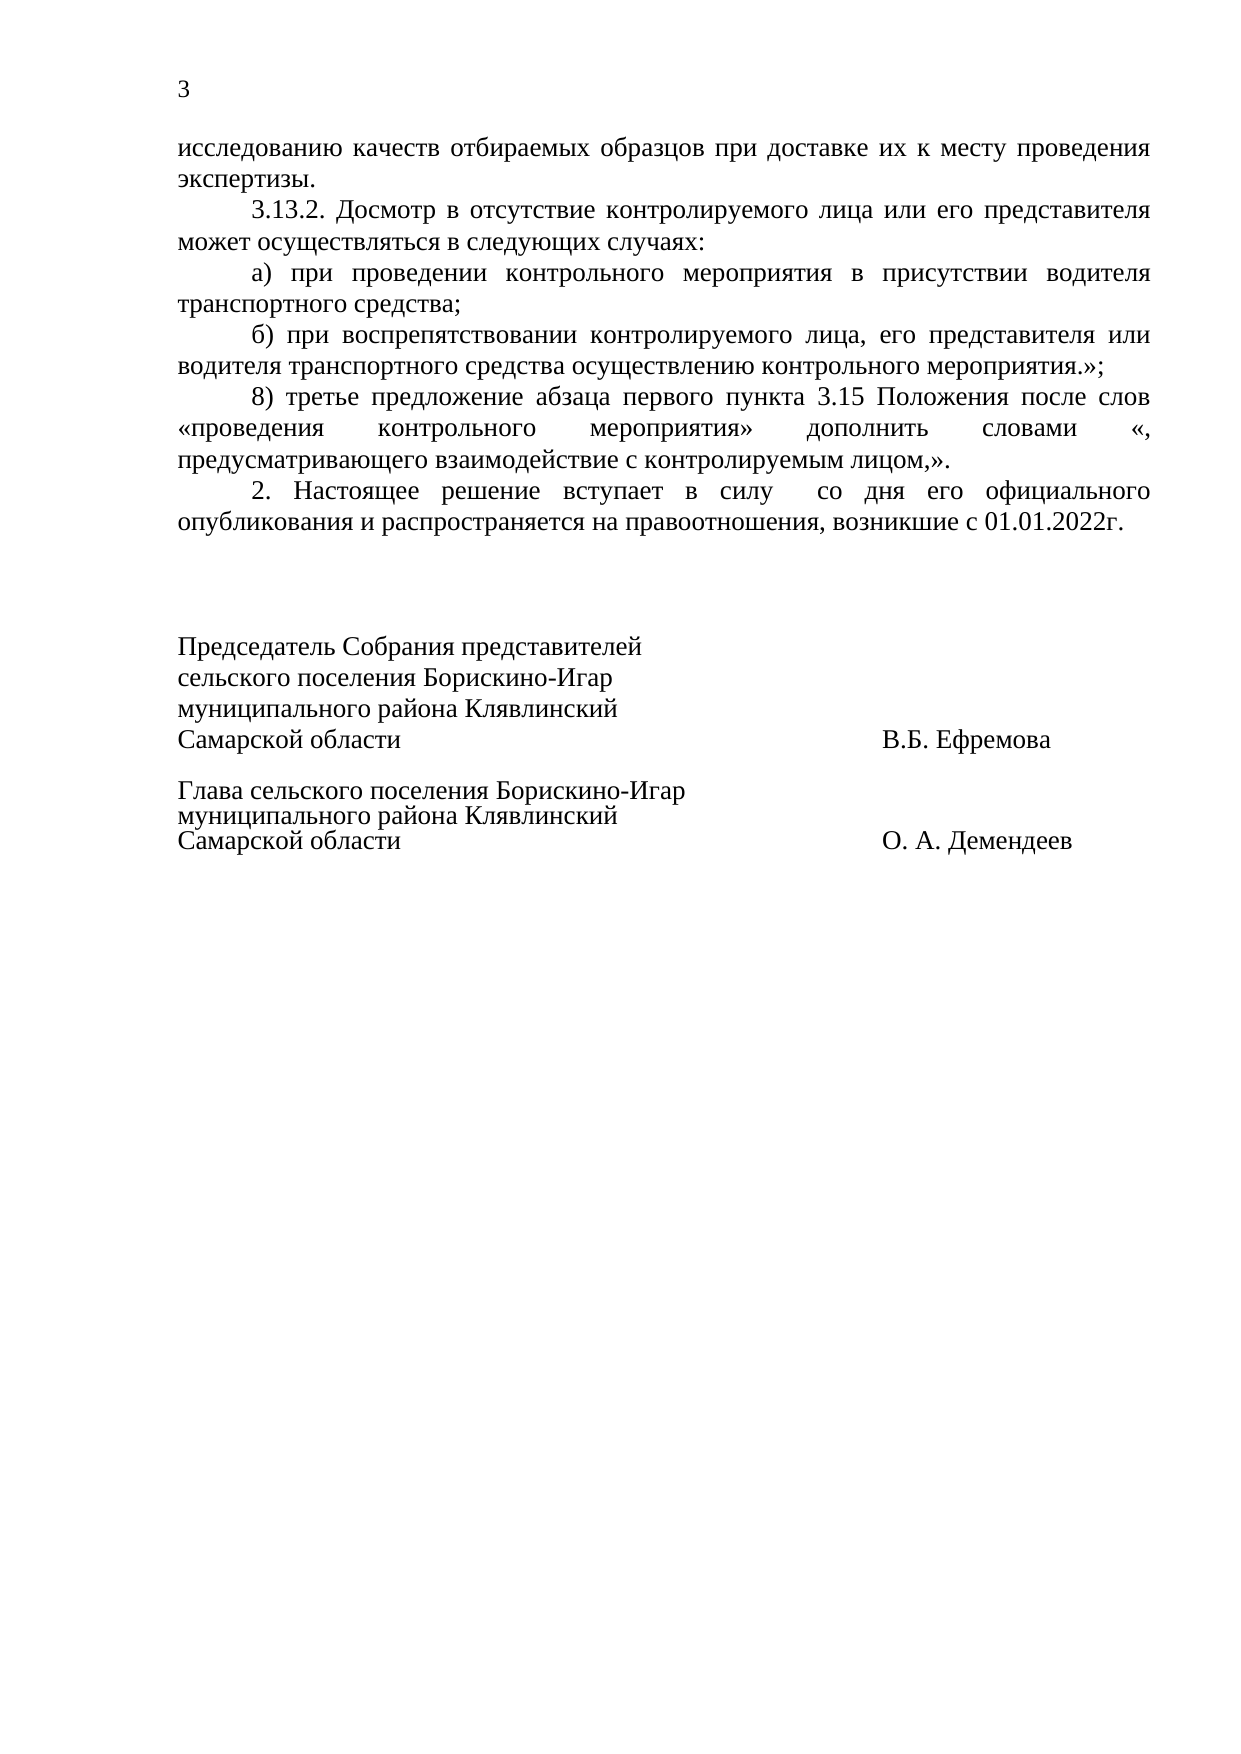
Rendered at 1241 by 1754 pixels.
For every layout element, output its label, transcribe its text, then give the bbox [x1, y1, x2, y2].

text б) при воспрепятствовании контролируемого лица, его представителя или водителя транспортного средства осуществлению контрольного мероприятия.»; [177, 318, 1152, 380]
text сельского поселения Борискино-Игар [177, 661, 1152, 692]
text Глава сельского поселения Борискино-Игар [177, 779, 1152, 804]
text 8) третье предложение абзаца первого пункта 3.15 Положения после слов «проведения контрольного мероприятия» дополнить словами «, предусматривающего взаимодействие с контролируемым лицом,». [177, 380, 1152, 474]
text 3.13.2. Досмотр в отсутствие контролируемого лица или его представителя может осуществляться в следующих случаях: [177, 193, 1152, 256]
text муниципального района Клявлинский [177, 804, 1152, 829]
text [177, 131, 1152, 193]
text а) при проведении контрольного мероприятия в присутствии водителя транспортного средства; [177, 256, 1152, 318]
text Председатель Собрания представителей [177, 629, 1152, 661]
text Самарской области В.Б. Ефремова [177, 723, 1152, 754]
text Самарской области О. А. Демендеев [177, 829, 1152, 854]
text 2. Настоящее решение вступает в силу со дня его официального опубликования и распространяется на правоотношения, возникшие с 01.01.2022г. [177, 474, 1152, 536]
text муниципального района Клявлинский [177, 692, 1152, 723]
